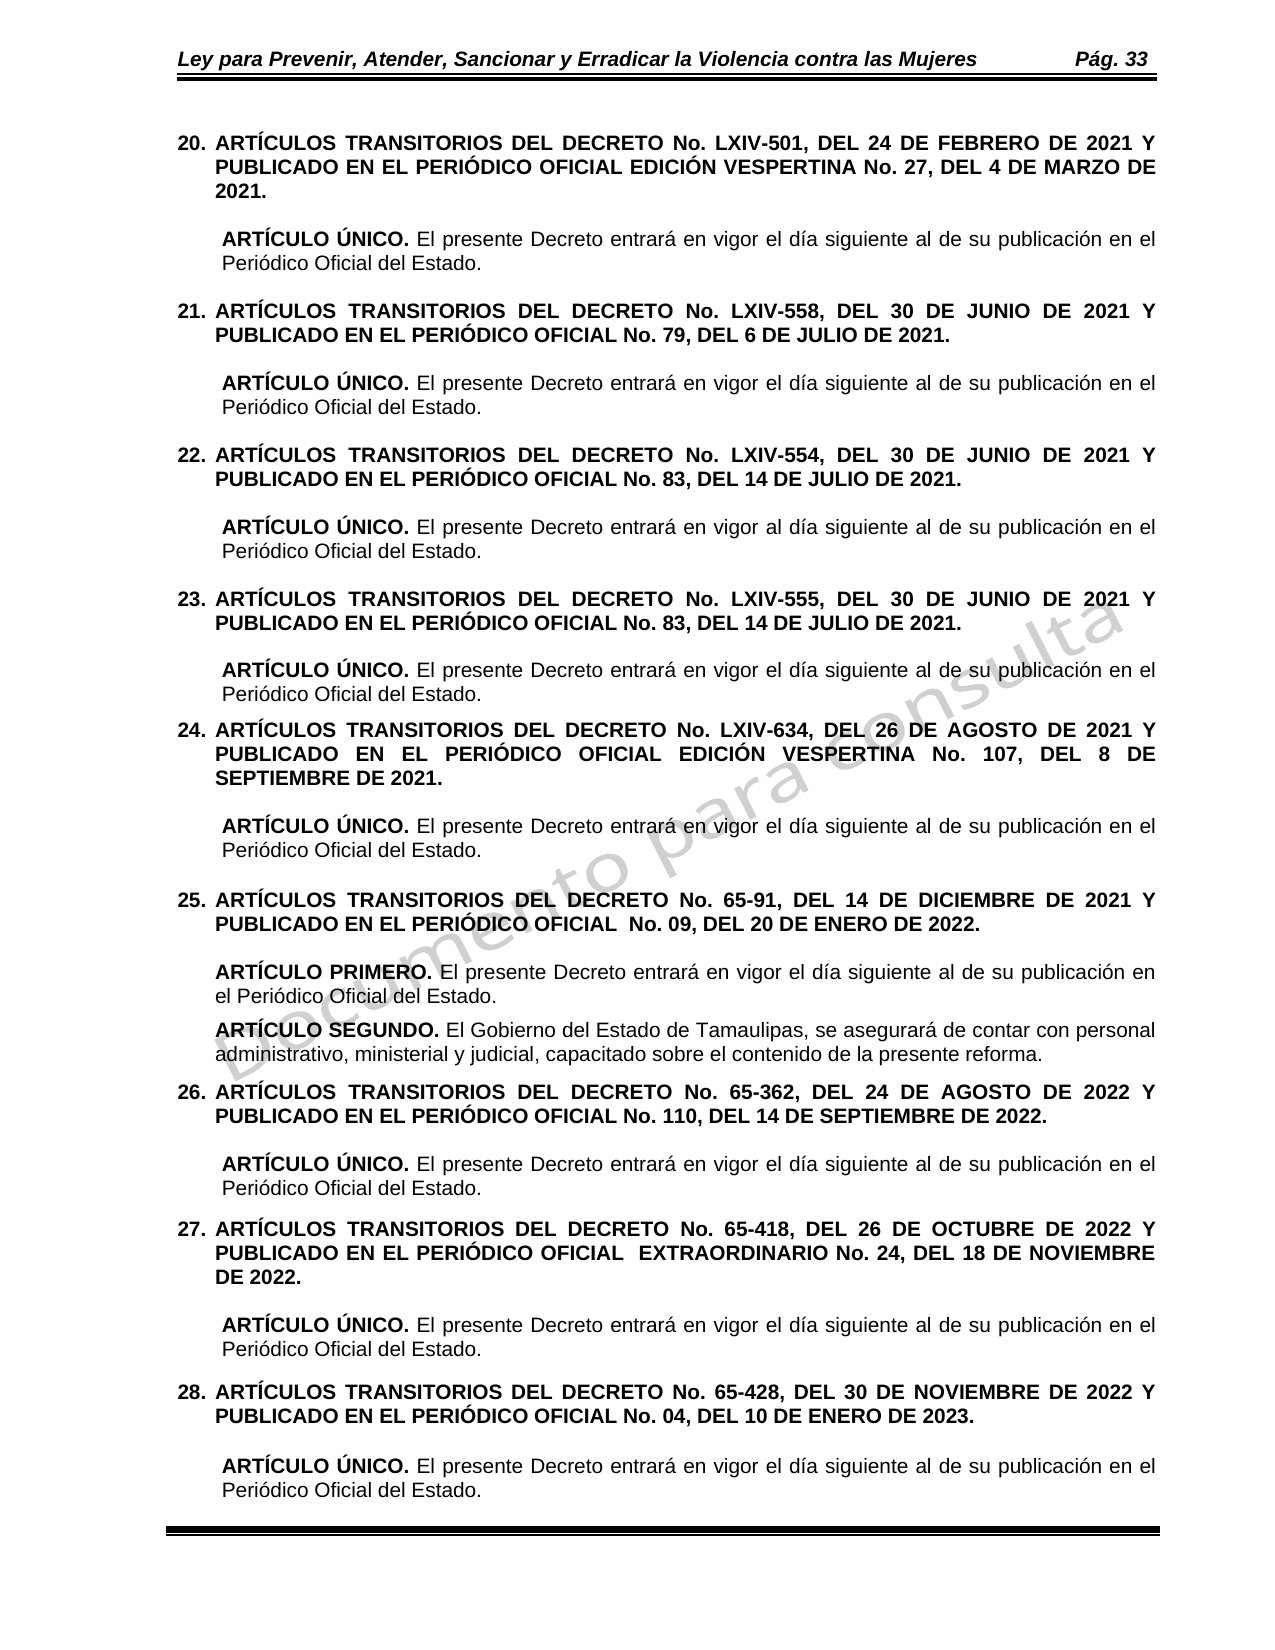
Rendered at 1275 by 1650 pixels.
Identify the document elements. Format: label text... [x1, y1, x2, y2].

list ARTÍCULOS TRANSITORIOS DEL DECRETO No. LXIV-634, DEL 26 DE AGOSTO DE 2021 Y PUBLICADO EN EL PERIÓDICO OFICIAL EDICIÓN VESPERTINA No. 107, DEL 8 DE SEPTIEMBRE DE 2021. [177, 718, 1157, 790]
list ARTÍCULOS TRANSITORIOS DEL DECRETO No. LXIV-558, DEL 30 DE JUNIO DE 2021 Y PUBLICADO EN EL PERIÓDICO OFICIAL No. 79, DEL 6 DE JULIO DE 2021. [177, 299, 1157, 347]
text ARTÍCULO ÚNICO. El presente Decreto entrará en vigor el día siguiente al de su publicación en el Periódico Oficial del Estado. [222, 1312, 1157, 1360]
text ARTÍCULO ÚNICO. El presente Decreto entrará en vigor el día siguiente al de su publicación en el Periódico Oficial del Estado. [222, 371, 1157, 419]
list ARTÍCULOS TRANSITORIOS DEL DECRETO No. 65-91, DEL 14 DE DICIEMBRE DE 2021 Y PUBLICADO EN EL PERIÓDICO OFICIAL No. 09, DEL 20 DE ENERO DE 2022. [177, 888, 1157, 936]
text ARTÍCULO ÚNICO. El presente Decreto entrará en vigor al día siguiente al de su publicación en el Periódico Oficial del Estado. [222, 514, 1157, 562]
text ARTÍCULO PRIMERO. El presente Decreto entrará en vigor el día siguiente al de su publicación en el Periódico Oficial del Estado. [215, 960, 1157, 1008]
list ARTÍCULOS TRANSITORIOS DEL DECRETO No. LXIV-555, DEL 30 DE JUNIO DE 2021 Y PUBLICADO EN EL PERIÓDICO OFICIAL No. 83, DEL 14 DE JULIO DE 2021. [177, 586, 1157, 634]
list ARTÍCULOS TRANSITORIOS DEL DECRETO No. 65-418, DEL 26 DE OCTUBRE DE 2022 Y PUBLICADO EN EL PERIÓDICO OFICIAL EXTRAORDINARIO No. 24, DEL 18 DE NOVIEMBRE DE 2022. [177, 1217, 1157, 1288]
list ARTÍCULOS TRANSITORIOS DEL DECRETO No. 65-428, DEL 30 DE NOVIEMBRE DE 2022 Y PUBLICADO EN EL PERIÓDICO OFICIAL No. 04, DEL 10 DE ENERO DE 2023. [177, 1379, 1157, 1427]
text ARTÍCULO ÚNICO. El presente Decreto entrará en vigor el día siguiente al de su publicación en el Periódico Oficial del Estado. [222, 1152, 1157, 1200]
list ARTÍCULOS TRANSITORIOS DEL DECRETO No. LXIV-554, DEL 30 DE JUNIO DE 2021 Y PUBLICADO EN EL PERIÓDICO OFICIAL No. 83, DEL 14 DE JULIO DE 2021. [177, 443, 1157, 491]
text ARTÍCULO ÚNICO. El presente Decreto entrará en vigor el día siguiente al de su publicación en el Periódico Oficial del Estado. [222, 227, 1157, 275]
text ARTÍCULO ÚNICO. El presente Decreto entrará en vigor el día siguiente al de su publicación en el Periódico Oficial del Estado. [222, 658, 1157, 706]
text ARTÍCULO SEGUNDO. El Gobierno del Estado de Tamaulipas, se asegurará de contar con personal administrativo, ministerial y judicial, capacitado sobre el contenido de la presente reforma. [215, 1018, 1157, 1066]
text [222, 1454, 1157, 1502]
list ARTÍCULOS TRANSITORIOS DEL DECRETO No. 65-362, DEL 24 DE AGOSTO DE 2022 Y PUBLICADO EN EL PERIÓDICO OFICIAL No. 110, DEL 14 DE SEPTIEMBRE DE 2022. [177, 1080, 1157, 1128]
list ARTÍCULOS TRANSITORIOS DEL DECRETO No. LXIV-501, DEL 24 DE FEBRERO DE 2021 Y PUBLICADO EN EL PERIÓDICO OFICIAL EDICIÓN VESPERTINA No. 27, DEL 4 DE MARZO DE 2021. [177, 131, 1157, 203]
text ARTÍCULO ÚNICO. El presente Decreto entrará en vigor el día siguiente al de su publicación en el Periódico Oficial del Estado. [222, 814, 1157, 862]
